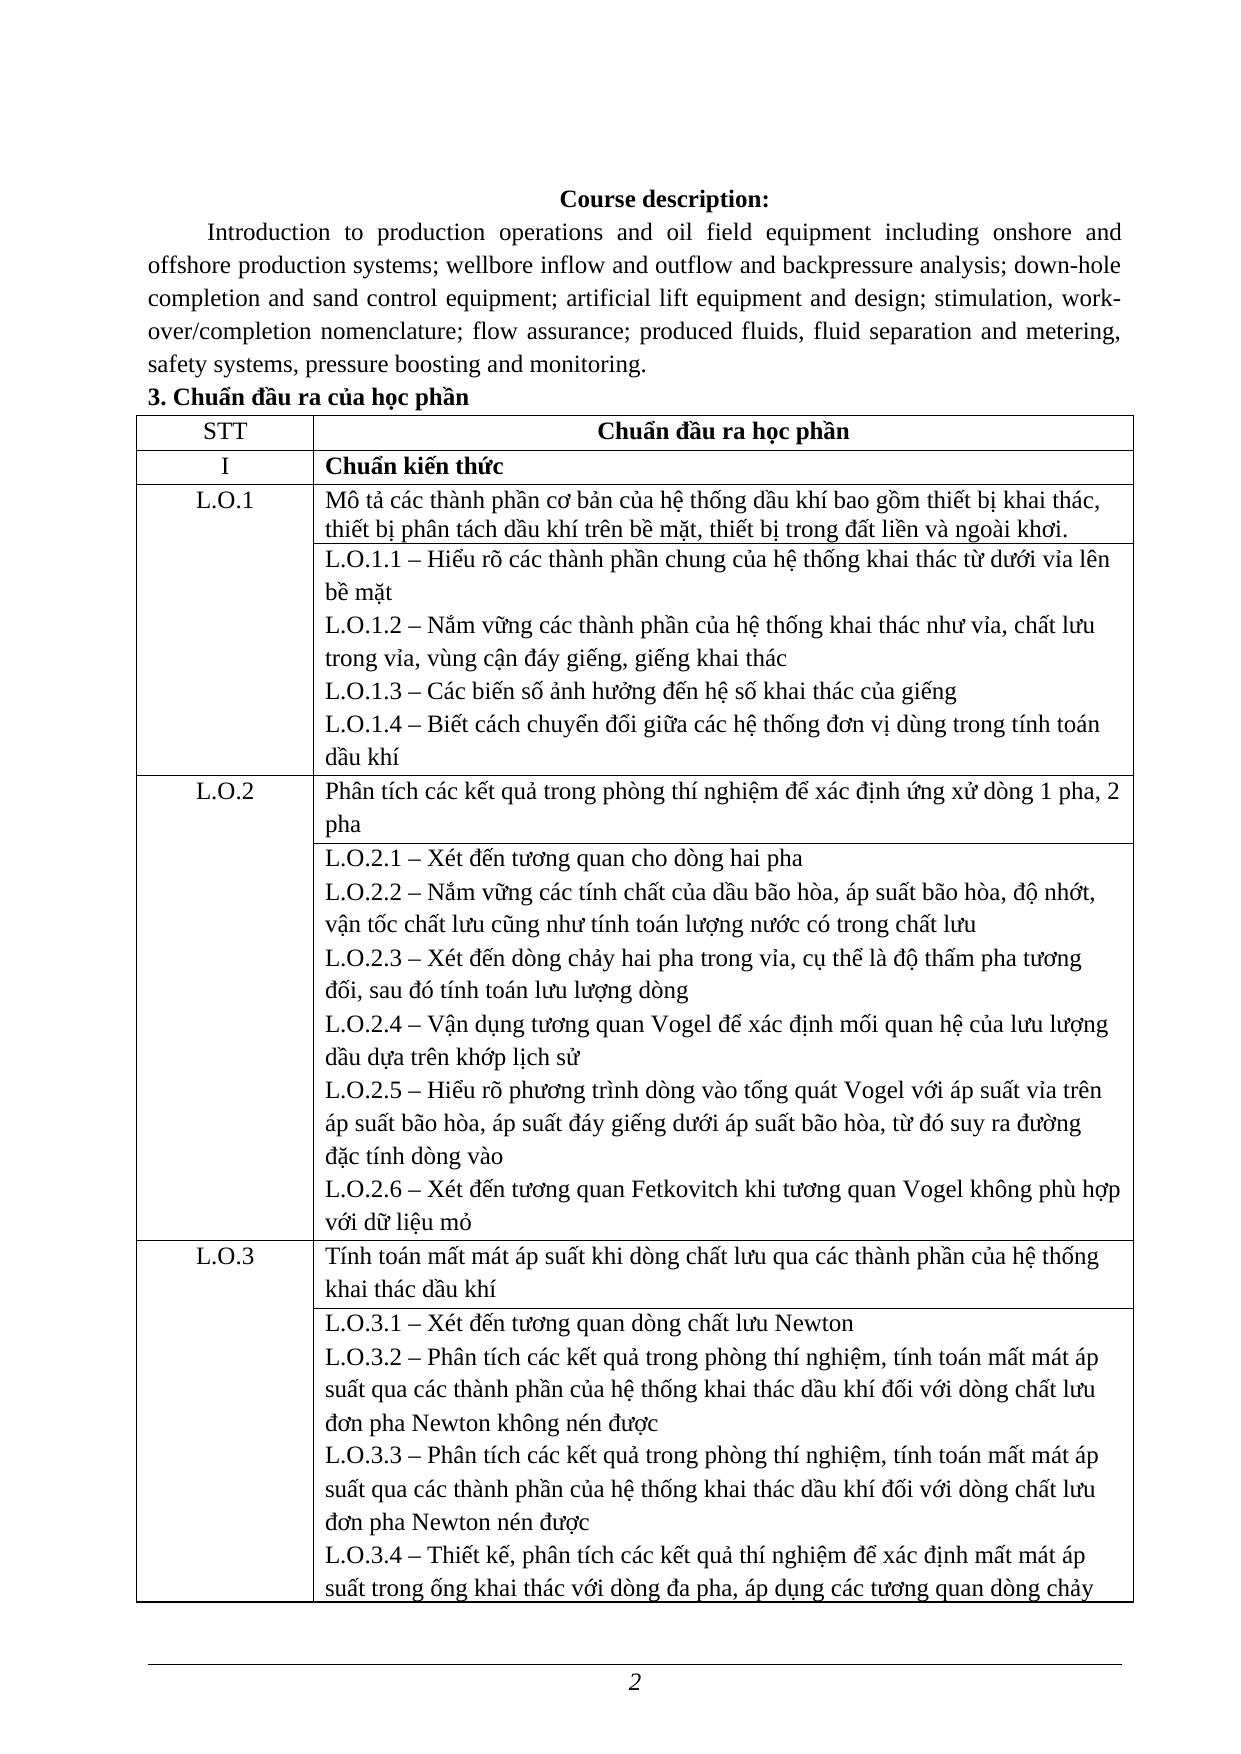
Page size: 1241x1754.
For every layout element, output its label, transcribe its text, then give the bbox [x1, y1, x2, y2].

table_header STT [137, 416, 313, 450]
text Course description: [148, 184, 1122, 213]
table_cell Mô tả các thành phần cơ bản của hệ thống dầu khí bao gồm thiết bị khai thác, thiết bị phân tách dầu khí trên bề mặt, thiết bị trong đất liền và ngoài khơi. [314, 485, 1133, 543]
text Introduction to production operations and oil field equipment including onshore and offshore production systems; wellbore inflow and outflow and backpressure analysis; down-hole completion and sand control equipment; artificial lift equipment and design; stimulation, work-over/completion nomenclature; flow assurance; produced fluids, fluid separation and metering, safety systems, pressure boosting and monitoring. [148, 217, 1122, 378]
table_cell L.O.1 [137, 485, 313, 775]
text 3. Chuẩn đầu ra của học phần [148, 382, 1122, 411]
table_cell L.O.2.1 – Xét đến tương quan cho dòng hai pha L.O.2.2 – Nắm vững các tính chất của dầu bão hòa, áp suất bão hòa, độ nhớt, vận tốc chất lưu cũng như tính toán lượng nước có trong chất lưu L.O.2.3 – Xét đến dòng chảy hai pha trong vỉa, cụ thể là độ thấm pha tương đối, sau đó tính toán lưu lượng dòng L.O.2.4 – Vận dụng tương quan Vogel để xác định mối quan hệ của lưu lượng dầu dựa trên khớp lịch sử L.O.2.5 – Hiểu rõ phương trình dòng vào tổng quát Vogel với áp suất vỉa trên áp suất bão hòa, áp suất đáy giếng dưới áp suất bão hòa, từ đó suy ra đường đặc tính dòng vào L.O.2.6 – Xét đến tương quan Fetkovitch khi tương quan Vogel không phù hợp với dữ liệu mỏ [314, 844, 1133, 1240]
table_cell Phân tích các kết quả trong phòng thí nghiệm để xác định ứng xử dòng 1 pha, 2 pha [314, 776, 1133, 842]
table_cell Tính toán mất mát áp suất khi dòng chất lưu qua các thành phần của hệ thống khai thác dầu khí [314, 1241, 1133, 1307]
table_cell L.O.1.1 – Hiểu rõ các thành phần chung của hệ thống khai thác từ dưới vỉa lên bề mặt L.O.1.2 – Nắm vững các thành phần của hệ thống khai thác như vỉa, chất lưu trong vỉa, vùng cận đáy giếng, giếng khai thác L.O.1.3 – Các biến số ảnh hưởng đến hệ số khai thác của giếng L.O.1.4 – Biết cách chuyển đổi giữa các hệ thống đơn vị dùng trong tính toán dầu khí [314, 544, 1133, 775]
table_cell I [137, 451, 313, 484]
table_cell L.O.2 [137, 776, 313, 1240]
table_header Chuẩn đầu ra học phần [314, 416, 1133, 450]
table_cell L.O.3 [137, 1241, 313, 1601]
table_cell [314, 1309, 1133, 1601]
table_cell Chuẩn kiến thức [314, 451, 1133, 484]
